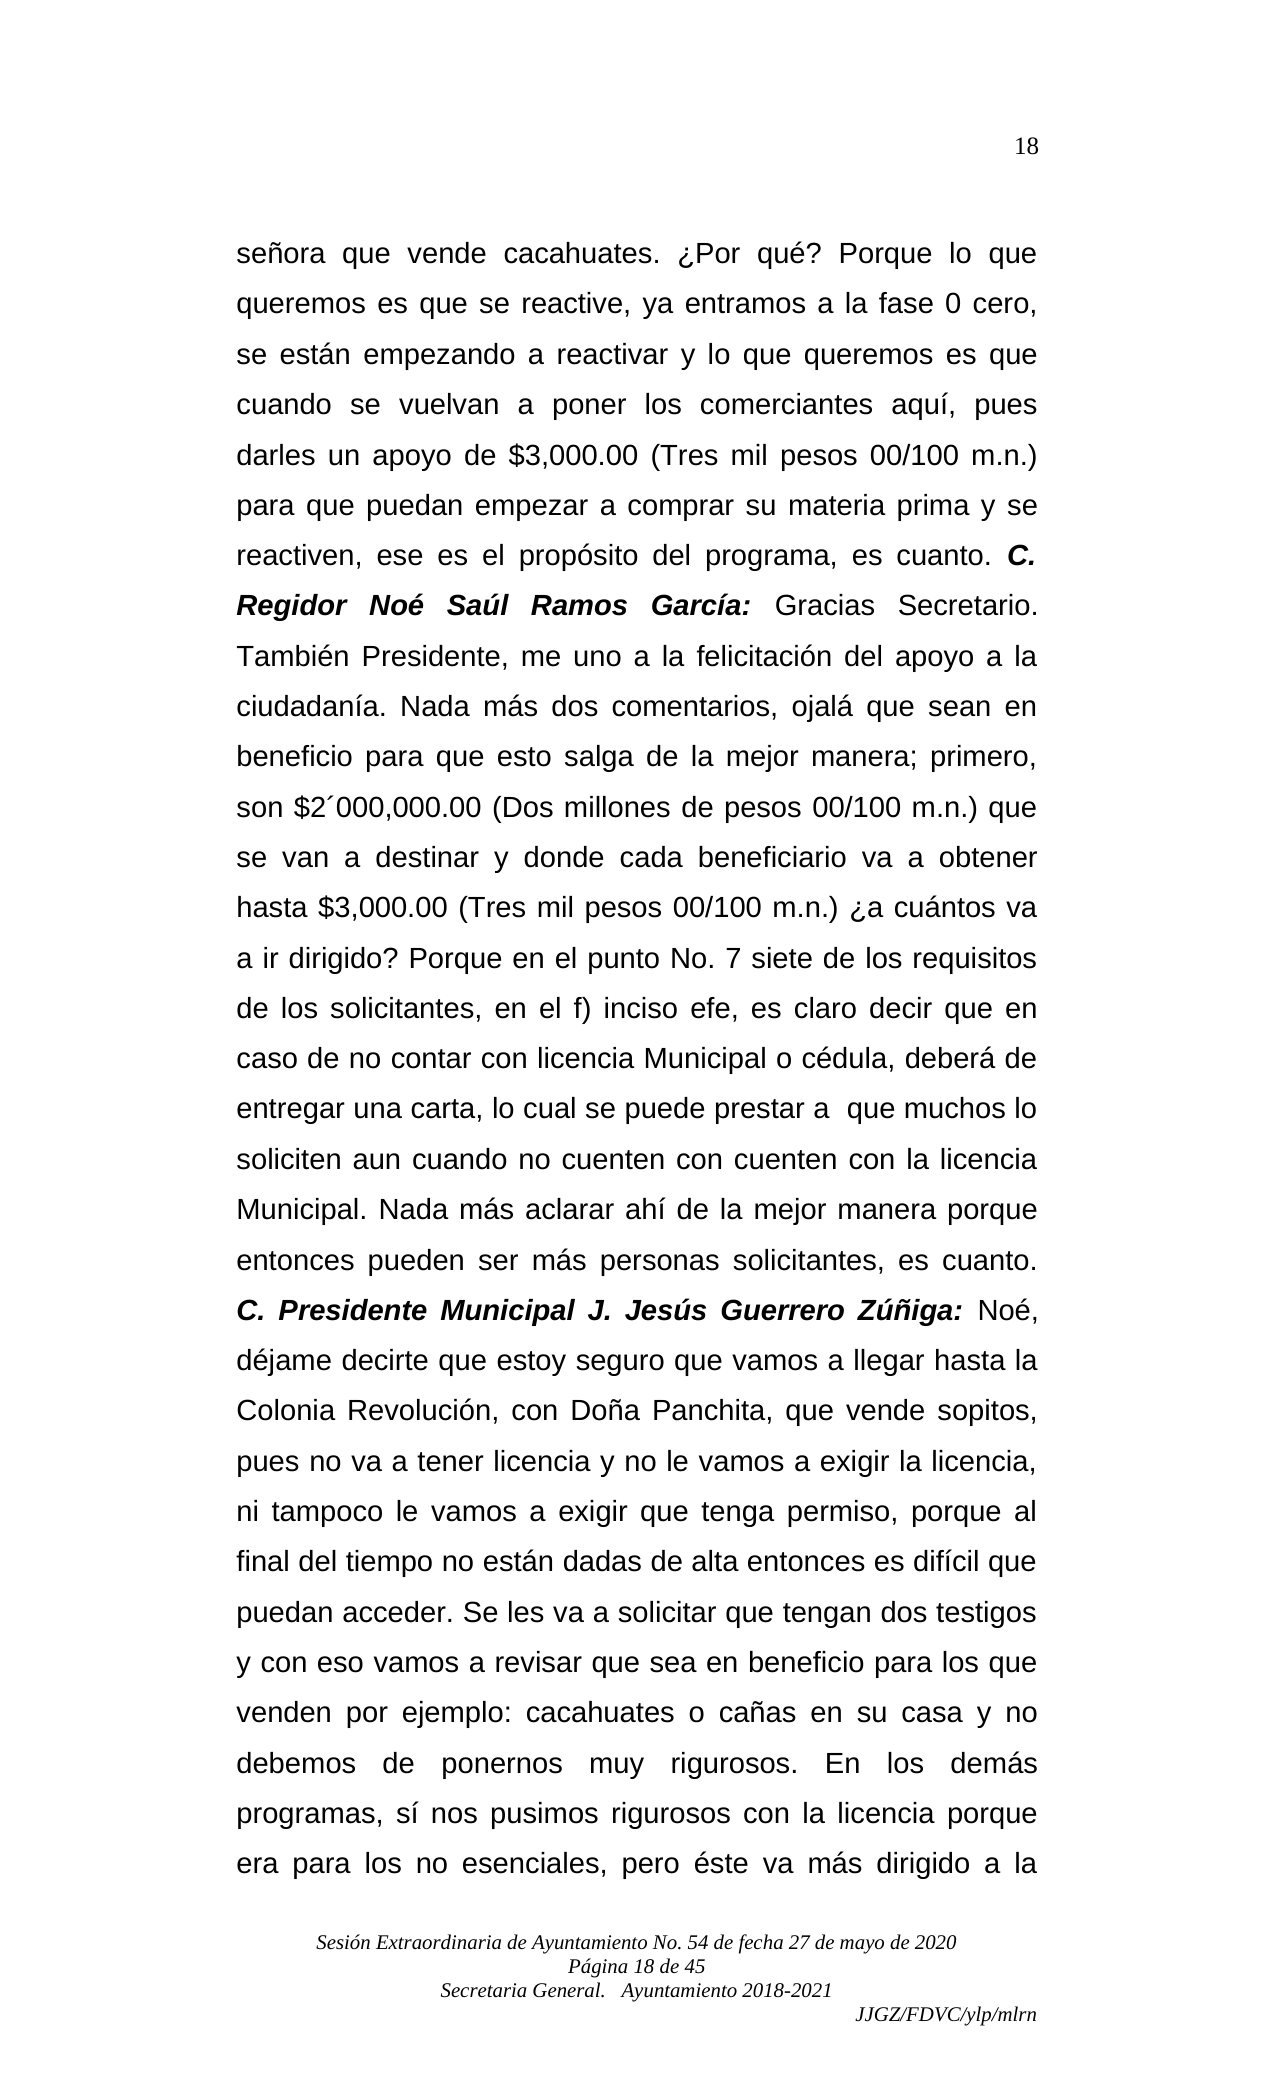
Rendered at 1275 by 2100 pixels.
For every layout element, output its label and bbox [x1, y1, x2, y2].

text [236, 236, 1039, 1880]
